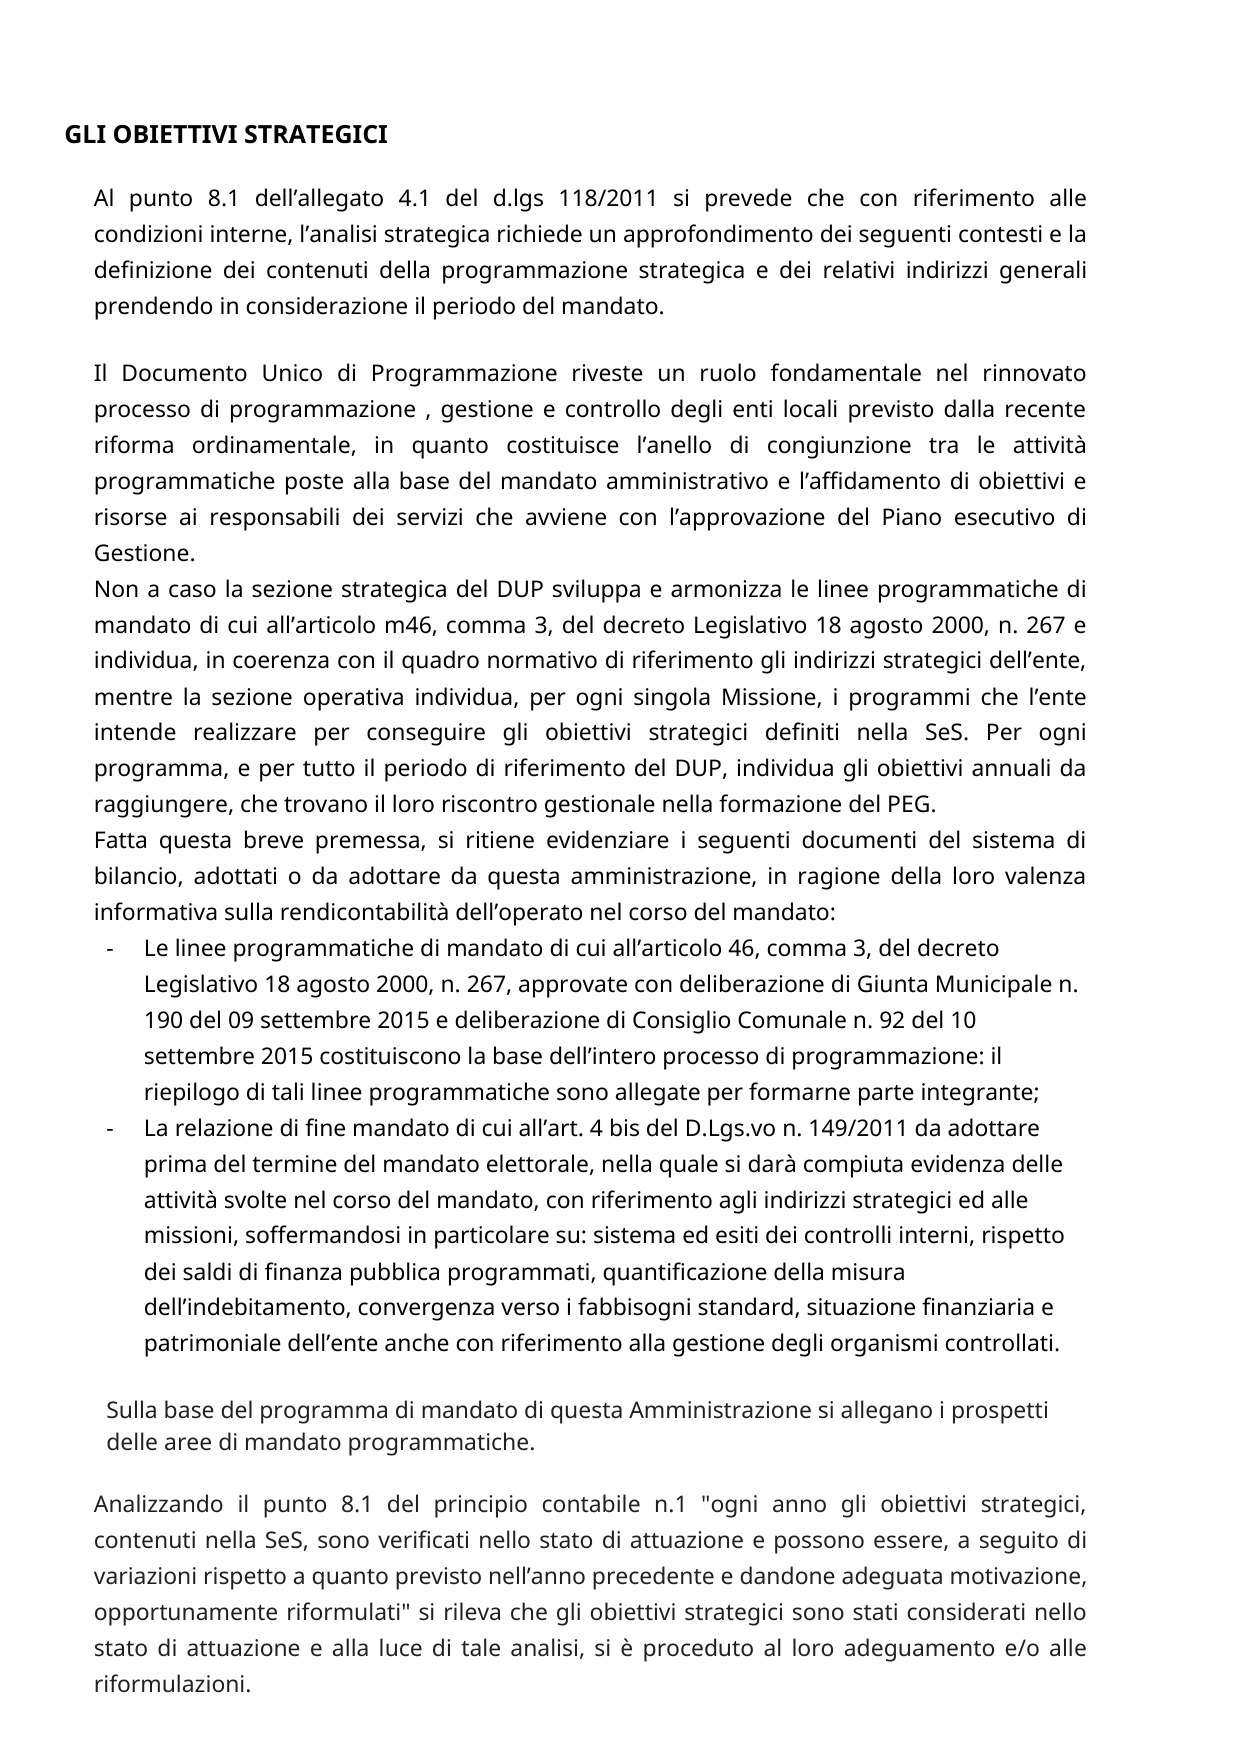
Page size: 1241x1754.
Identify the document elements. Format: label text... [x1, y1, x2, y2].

text GLI OBIETTIVI STRATEGICI [64, 117, 1088, 151]
text Il Documento Unico di Programmazione riveste un ruolo fondamentale nel rinnovato processo di programmazione , gestione e controllo degli enti locali previsto dalla recente riforma ordinamentale, in quanto costituisce l’anello di congiunzione tra le attività programmatiche poste alla base del mandato amministrativo e l’affidamento di obiettivi e risorse ai responsabili dei servizi che avviene con l’approvazione del Piano esecutivo di Gestione. [94, 357, 1088, 568]
text Fatta questa breve premessa, si ritiene evidenziare i seguenti documenti del sistema di bilancio, adottati o da adottare da questa amministrazione, in ragione della loro valenza informativa sulla rendicontabilità dell’operato nel corso del mandato: [94, 824, 1088, 927]
list Le linee programmatiche di mandato di cui all’articolo 46, comma 3, del decreto Legislativo 18 agosto 2000, n. 267, approvate con deliberazione di Giunta Municipale n. 190 del 09 settembre 2015 e deliberazione di Consiglio Comunale n. 92 del 10 settembre 2015 costituiscono la base dell’intero processo di programmazione: il riepilogo di tali linee programmatiche sono allegate per formarne parte integrante; [106, 932, 1088, 1107]
text Non a caso la sezione strategica del DUP sviluppa e armonizza le linee programmatiche di mandato di cui all’articolo m46, comma 3, del decreto Legislativo 18 agosto 2000, n. 267 e individua, in coerenza con il quadro normativo di riferimento gli indirizzi strategici dell’ente, mentre la sezione operativa individua, per ogni singola Missione, i programmi che l’ente intende realizzare per conseguire gli obiettivi strategici definiti nella SeS. Per ogni programma, e per tutto il periodo di riferimento del DUP, individua gli obiettivi annuali da raggiungere, che trovano il loro riscontro gestionale nella formazione del PEG. [94, 573, 1088, 819]
text Sulla base del programma di mandato di questa Amministrazione si allegano i prospetti delle aree di mandato programmatiche. [106, 1394, 1088, 1457]
list La relazione di fine mandato di cui all’art. 4 bis del D.Lgs.vo n. 149/2011 da adottare prima del termine del mandato elettorale, nella quale si darà compiuta evidenza delle attività svolte nel corso del mandato, con riferimento agli indirizzi strategici ed alle missioni, soffermandosi in particolare su: sistema ed esiti dei controlli interni, rispetto dei saldi di finanza pubblica programmati, quantificazione della misura dell’indebitamento, convergenza verso i fabbisogni standard, situazione finanziaria e patrimoniale dell’ente anche con riferimento alla gestione degli organismi controllati. [106, 1112, 1088, 1358]
text Analizzando il punto 8.1 del principio contabile n.1 "ogni anno gli obiettivi strategici, contenuti nella SeS, sono verificati nello stato di attuazione e possono essere, a seguito di variazioni rispetto a quanto previsto nell’anno precedente e dandone adeguata motivazione, opportunamente riformulati" si rileva che gli obiettivi strategici sono stati considerati nello stato di attuazione e alla luce di tale analisi, si è proceduto al loro adeguamento e/o alle riformulazioni. [94, 1488, 1088, 1699]
text Al punto 8.1 dell’allegato 4.1 del d.lgs 118/2011 si prevede che con riferimento alle condizioni interne, l’analisi strategica richiede un approfondimento dei seguenti contesti e la definizione dei contenuti della programmazione strategica e dei relativi indirizzi generali prendendo in considerazione il periodo del mandato. [94, 182, 1088, 321]
